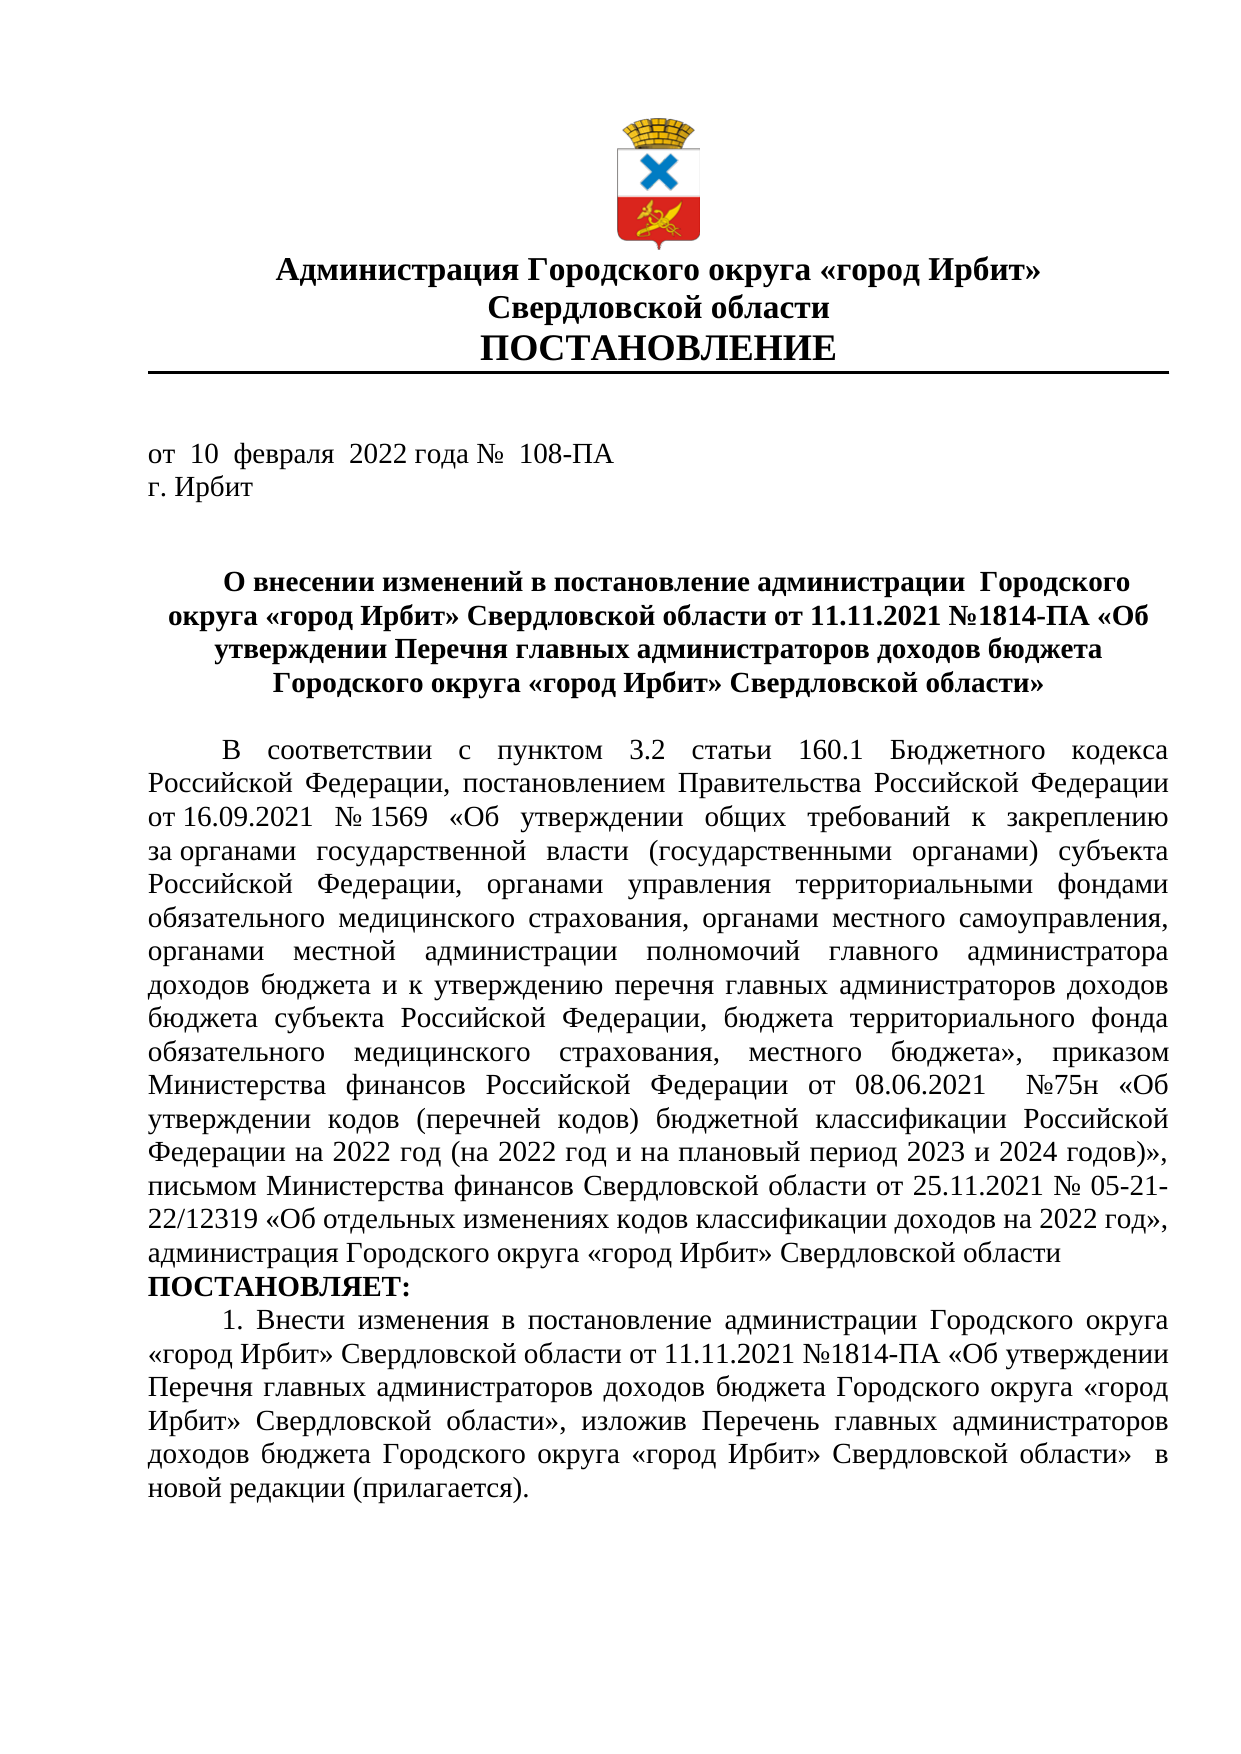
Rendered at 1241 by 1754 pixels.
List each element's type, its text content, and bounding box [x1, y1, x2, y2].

text ПОСТАНОВЛЯЕТ: [148, 1269, 1165, 1302]
text ПОСТАНОВЛЕНИЕ [148, 326, 1169, 371]
text г. Ирбит [148, 469, 1169, 503]
text О внесении изменений в постановление администрации Городского округа «город Ирбит» Свердловской области от 11.11.2021 №1814-ПА «Об утверждении Перечня главных администраторов доходов бюджета Городского округа «город Ирбит» Свердловской области» [148, 564, 1169, 698]
text Свердловской области [148, 287, 1169, 326]
text от 10 февраля 2022 года № 108-ПА [148, 436, 1169, 469]
text Администрация Городского округа «город Ирбит» [148, 249, 1169, 287]
picture [617, 118, 700, 250]
text 1. Внести изменения в постановление администрации Городского округа «город Ирбит» Свердловской области от 11.11.2021 №1814-ПА «Об утверждении Перечня главных администраторов доходов бюджета Городского округа «город Ирбит» Свердловской области», изложив Перечень главных администраторов доходов бюджета Городского округа «город Ирбит» Свердловской области» в новой редакции (прилагается). [148, 1302, 1169, 1503]
text В соответствии с пунктом 3.2 статьи 160.1 Бюджетного кодекса Российской Федерации, постановлением Правительства Российской Федерации от 16.09.2021 № 1569 «Об утверждении общих требований к закреплению за органами государственной власти (государственными органами) субъекта Российской Федерации, органами управления территориальными фондами обязательного медицинского страхования, органами местного самоуправления, органами местной администрации полномочий главного администратора доходов бюджета и к утверждению перечня главных администраторов доходов бюджета субъекта Российской Федерации, бюджета территориального фонда обязательного медицинского страхования, местного бюджета», приказом Министерства финансов Российской Федерации от 08.06.2021 №75н «Об утверждении кодов (перечней кодов) бюджетной классификации Российской Федерации на 2022 год (на 2022 год и на плановый период 2023 и 2024 годов)», письмом Министерства финансов Свердловской области от 25.11.2021 № 05-21-22/12319 «Об отдельных изменениях кодов классификации доходов на 2022 год», администрация Городского округа «город Ирбит» Свердловской области [148, 732, 1169, 1269]
